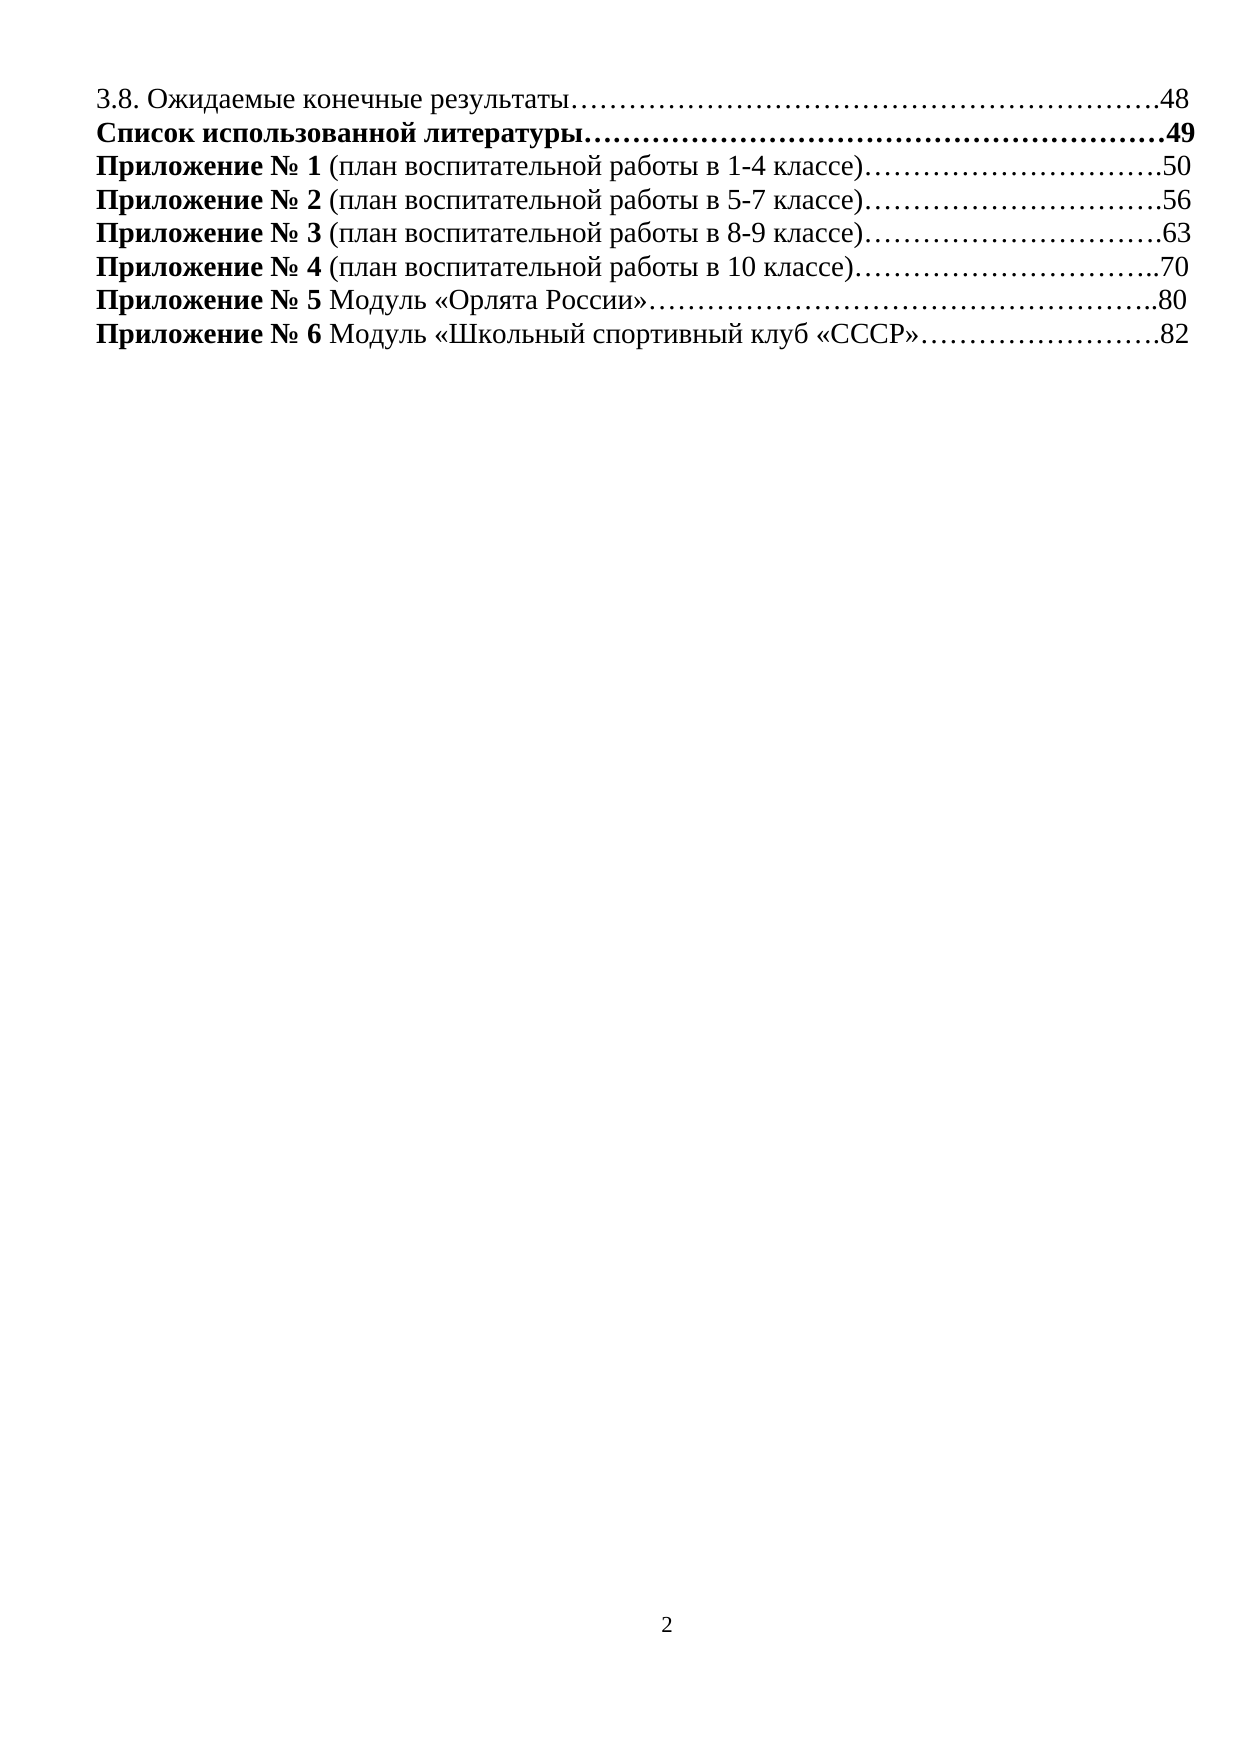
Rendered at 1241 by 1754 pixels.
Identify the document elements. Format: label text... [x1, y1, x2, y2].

text Приложение № 5 Модуль «Орлята России»……………………………………………..80 [96, 282, 1238, 316]
text 3.8. Ожидаемые конечные результаты…………………………………………………….48 [96, 81, 1238, 115]
text Приложение № 6 Модуль «Школьный спортивный клуб «СССР»…………………….82 [96, 316, 1238, 349]
text Приложение № 4 (план воспитательной работы в 10 классе)…………………………..70 [96, 249, 1238, 282]
text Список использованной литературы……………………………………………………49 [96, 115, 1238, 148]
text Приложение № 2 (план воспитательной работы в 5-7 классе)………………………….56 [96, 182, 1238, 215]
text Приложение № 3 (план воспитательной работы в 8-9 классе)………………………….63 [96, 215, 1238, 249]
text Приложение № 1 (план воспитательной работы в 1-4 классе)………………………….50 [96, 148, 1238, 182]
